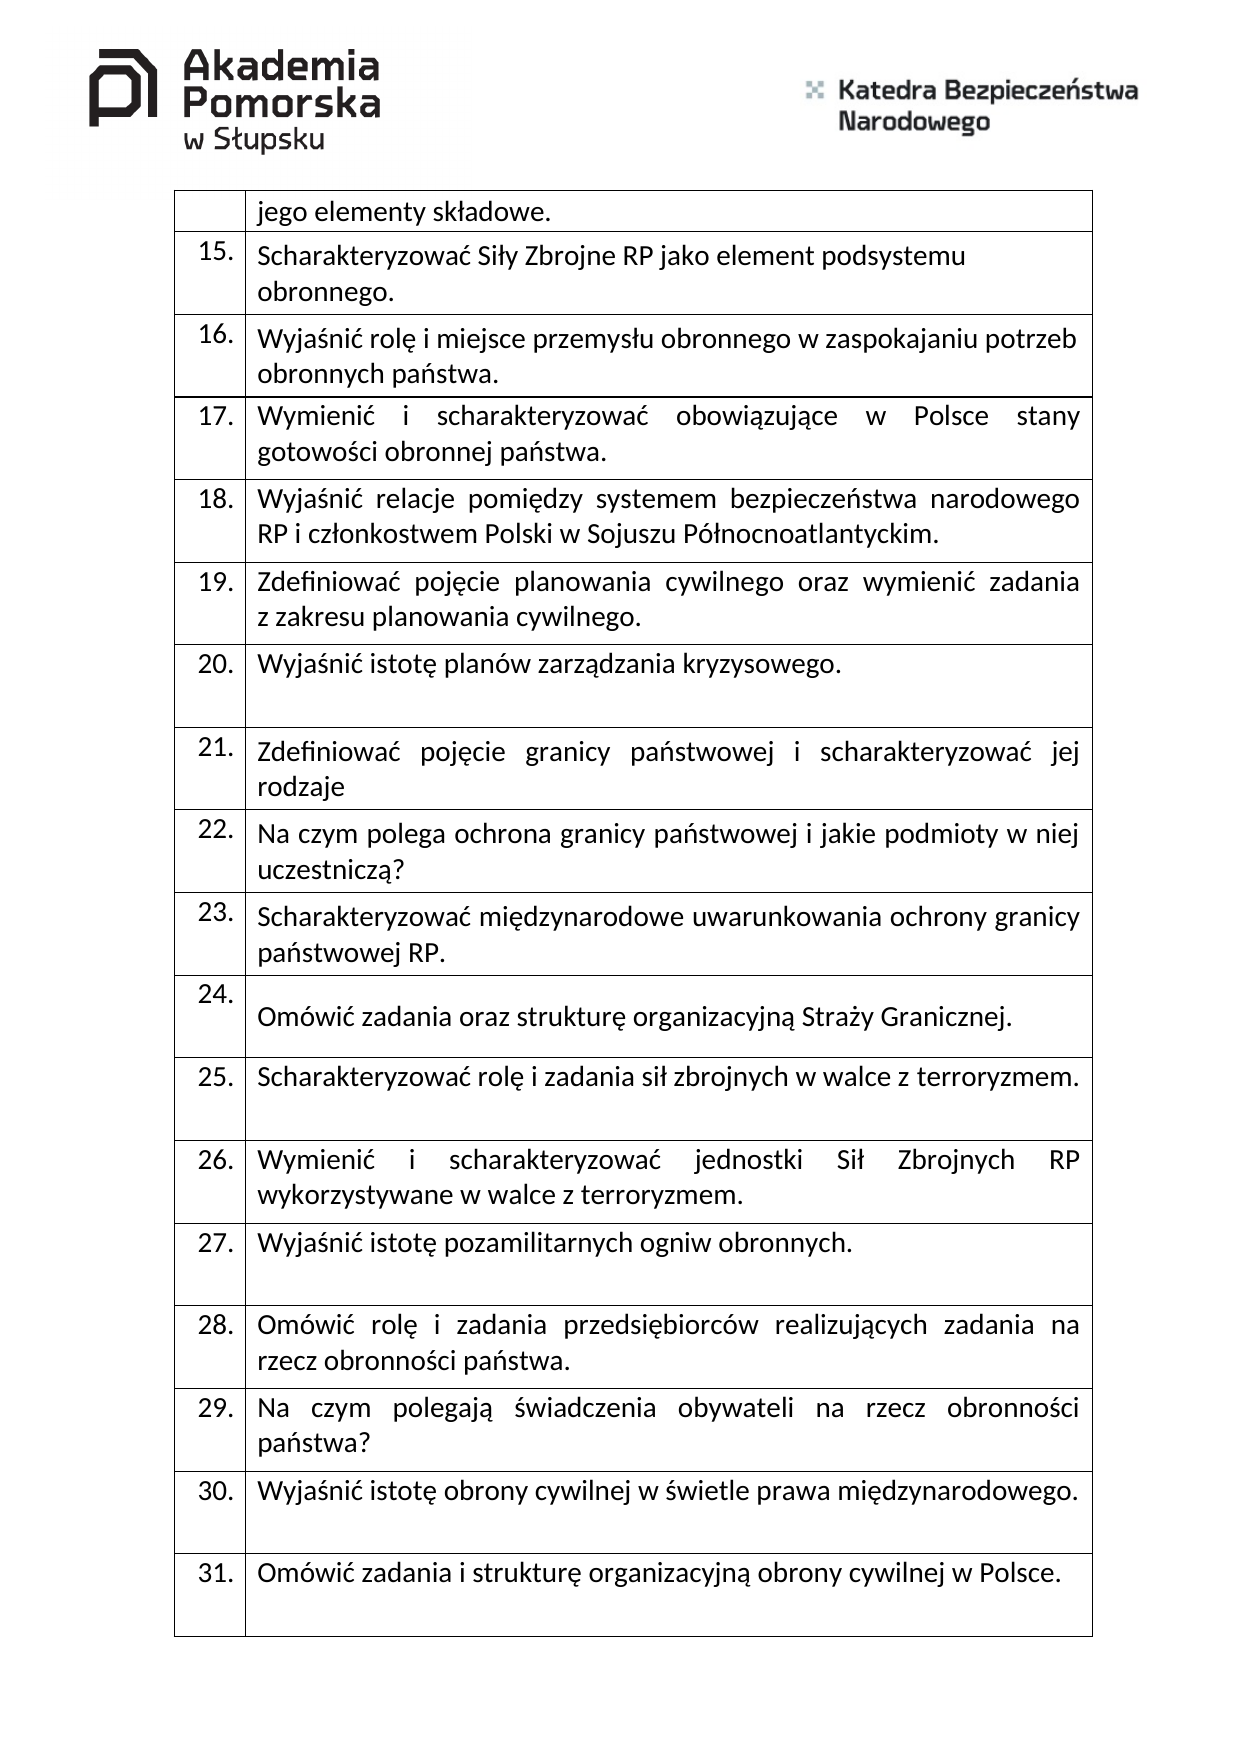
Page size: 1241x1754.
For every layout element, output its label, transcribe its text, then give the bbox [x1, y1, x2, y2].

picture [45, 26, 472, 200]
table_cell [175, 191, 245, 231]
table_cell Zdefiniować pojęcie planowania cywilnego oraz wymienić zadania z zakresu planowania cywilnego. [246, 563, 1092, 644]
table_cell [175, 728, 245, 809]
table_cell [175, 563, 245, 644]
table_cell Wyjaśnić istotę planów zarządzania kryzysowego. [246, 645, 1092, 727]
table_cell [175, 232, 245, 314]
table_cell [175, 315, 245, 396]
picture [731, 0, 1213, 221]
table_cell Omówić zadania i strukturę organizacyjną obrony cywilnej w Polsce. [246, 1554, 1092, 1636]
table_cell [175, 1389, 245, 1471]
table_cell [175, 480, 245, 562]
table_cell Na czym polegają świadczenia obywateli na rzecz obronności państwa? [246, 1389, 1092, 1471]
table_cell Wyjaśnić rolę i miejsce przemysłu obronnego w zaspokajaniu potrzeb obronnych państwa. [246, 315, 1092, 396]
table_cell Wymienić i scharakteryzować obowiązujące w Polsce stany gotowości obronnej państwa. [246, 398, 1092, 479]
table_cell Zdefiniować pojęcie granicy państwowej i scharakteryzować jej rodzaje [246, 728, 1092, 809]
table_cell Omówić rolę i zadania przedsiębiorców realizujących zadania na rzecz obronności państwa. [246, 1306, 1092, 1388]
table_cell [175, 398, 245, 479]
table_cell [175, 1224, 245, 1305]
table_cell [175, 976, 245, 1057]
table_cell [175, 810, 245, 892]
table_cell Scharakteryzować międzynarodowe uwarunkowania ochrony granicy państwowej RP. [246, 893, 1092, 974]
table_cell [175, 1141, 245, 1223]
table_cell Wyjaśnić istotę pozamilitarnych ogniw obronnych. [246, 1224, 1092, 1305]
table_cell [246, 191, 1092, 231]
table_cell Wyjaśnić istotę obrony cywilnej w świetle prawa międzynarodowego. [246, 1472, 1092, 1553]
table_cell Wymienić i scharakteryzować jednostki Sił Zbrojnych RP wykorzystywane w walce z terroryzmem. [246, 1141, 1092, 1223]
table_cell Omówić zadania oraz strukturę organizacyjną Straży Granicznej. [246, 976, 1092, 1057]
table_cell Na czym polega ochrona granicy państwowej i jakie podmioty w niej uczestniczą? [246, 810, 1092, 892]
table_cell Wyjaśnić relacje pomiędzy systemem bezpieczeństwa narodowego RP i członkostwem Polski w Sojuszu Północnoatlantyckim. [246, 480, 1092, 562]
table_cell [175, 645, 245, 727]
table_cell [175, 1058, 245, 1140]
table_cell [175, 893, 245, 974]
table_cell [175, 1306, 245, 1388]
table_cell [175, 1554, 245, 1636]
table_cell Scharakteryzować rolę i zadania sił zbrojnych w walce z terroryzmem. [246, 1058, 1092, 1140]
table_cell [175, 1472, 245, 1553]
table_cell Scharakteryzować Siły Zbrojne RP jako element podsystemu obronnego. [246, 232, 1092, 314]
